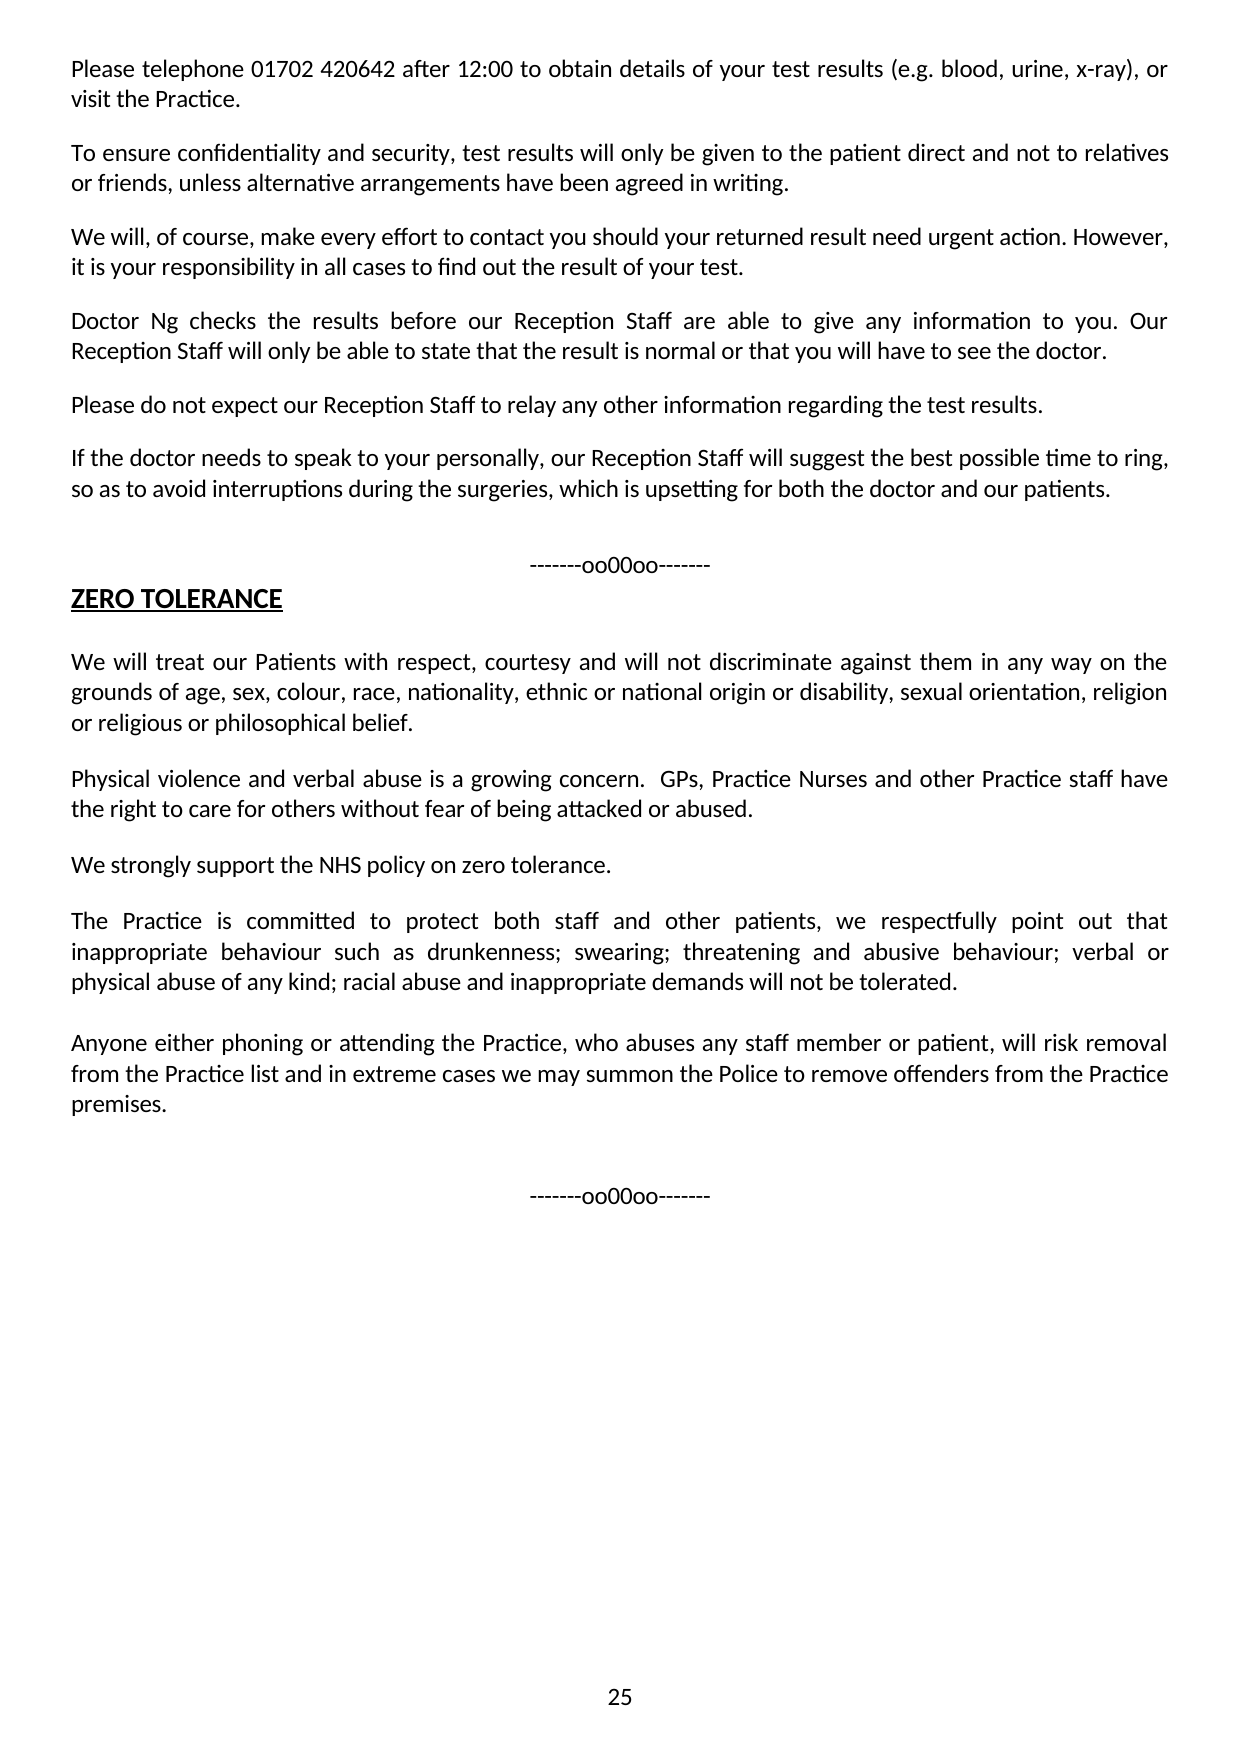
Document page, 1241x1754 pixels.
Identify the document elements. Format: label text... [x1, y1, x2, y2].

text -------oo00oo------- [71, 1180, 1169, 1211]
text We will treat our Patients with respect, courtesy and will not discriminate against them in any way on the grounds of age, sex, colour, race, nationality, ethnic or national origin or disability, sexual orientation, religion or religious or philosophical belief. [71, 646, 1169, 737]
text Anyone either phoning or attending the Practice, who abuses any staff member or patient, will risk removal from the Practice list and in extreme cases we may summon the Police to remove offenders from the Practice premises. [71, 1027, 1169, 1119]
text The Practice is committed to protect both staff and other patients, we respectfully point out that inappropriate behaviour such as drunkenness; swearing; threatening and abusive behaviour; verbal or physical abuse of any kind; racial abuse and inappropriate demands will not be tolerated. [71, 905, 1169, 997]
text Physical violence and verbal abuse is a growing concern. GPs, Practice Nurses and other Practice staff have the right to care for others without fear of being attacked or abused. [71, 763, 1169, 824]
text Doctor Ng checks the results before our Reception Staff are able to give any information to you. Our Reception Staff will only be able to state that the result is normal or that you will have to see the doctor. [71, 305, 1169, 366]
text If the doctor needs to speak to your personally, our Reception Staff will suggest the best possible time to ring, so as to avoid interruptions during the surgeries, which is upsetting for both the doctor and our patients. [71, 442, 1169, 503]
text Please do not expect our Reception Staff to relay any other information regarding the test results. [71, 389, 1169, 419]
text We strongly support the NHS policy on zero tolerance. [71, 849, 1169, 880]
text We will, of course, make every effort to contact you should your returned result need urgent action. However, it is your responsibility in all cases to find out the result of your test. [71, 221, 1169, 282]
text To ensure confidentiality and security, test results will only be given to the patient direct and not to relatives or friends, unless alternative arrangements have been agreed in writing. [71, 137, 1169, 198]
text Please telephone 01702 420642 after 12:00 to obtain details of your test results (e.g. blood, urine, x-ray), or visit the Practice. [71, 53, 1169, 114]
text ZERO TOLERANCE [71, 580, 1169, 615]
text -------oo00oo------- [71, 549, 1169, 580]
